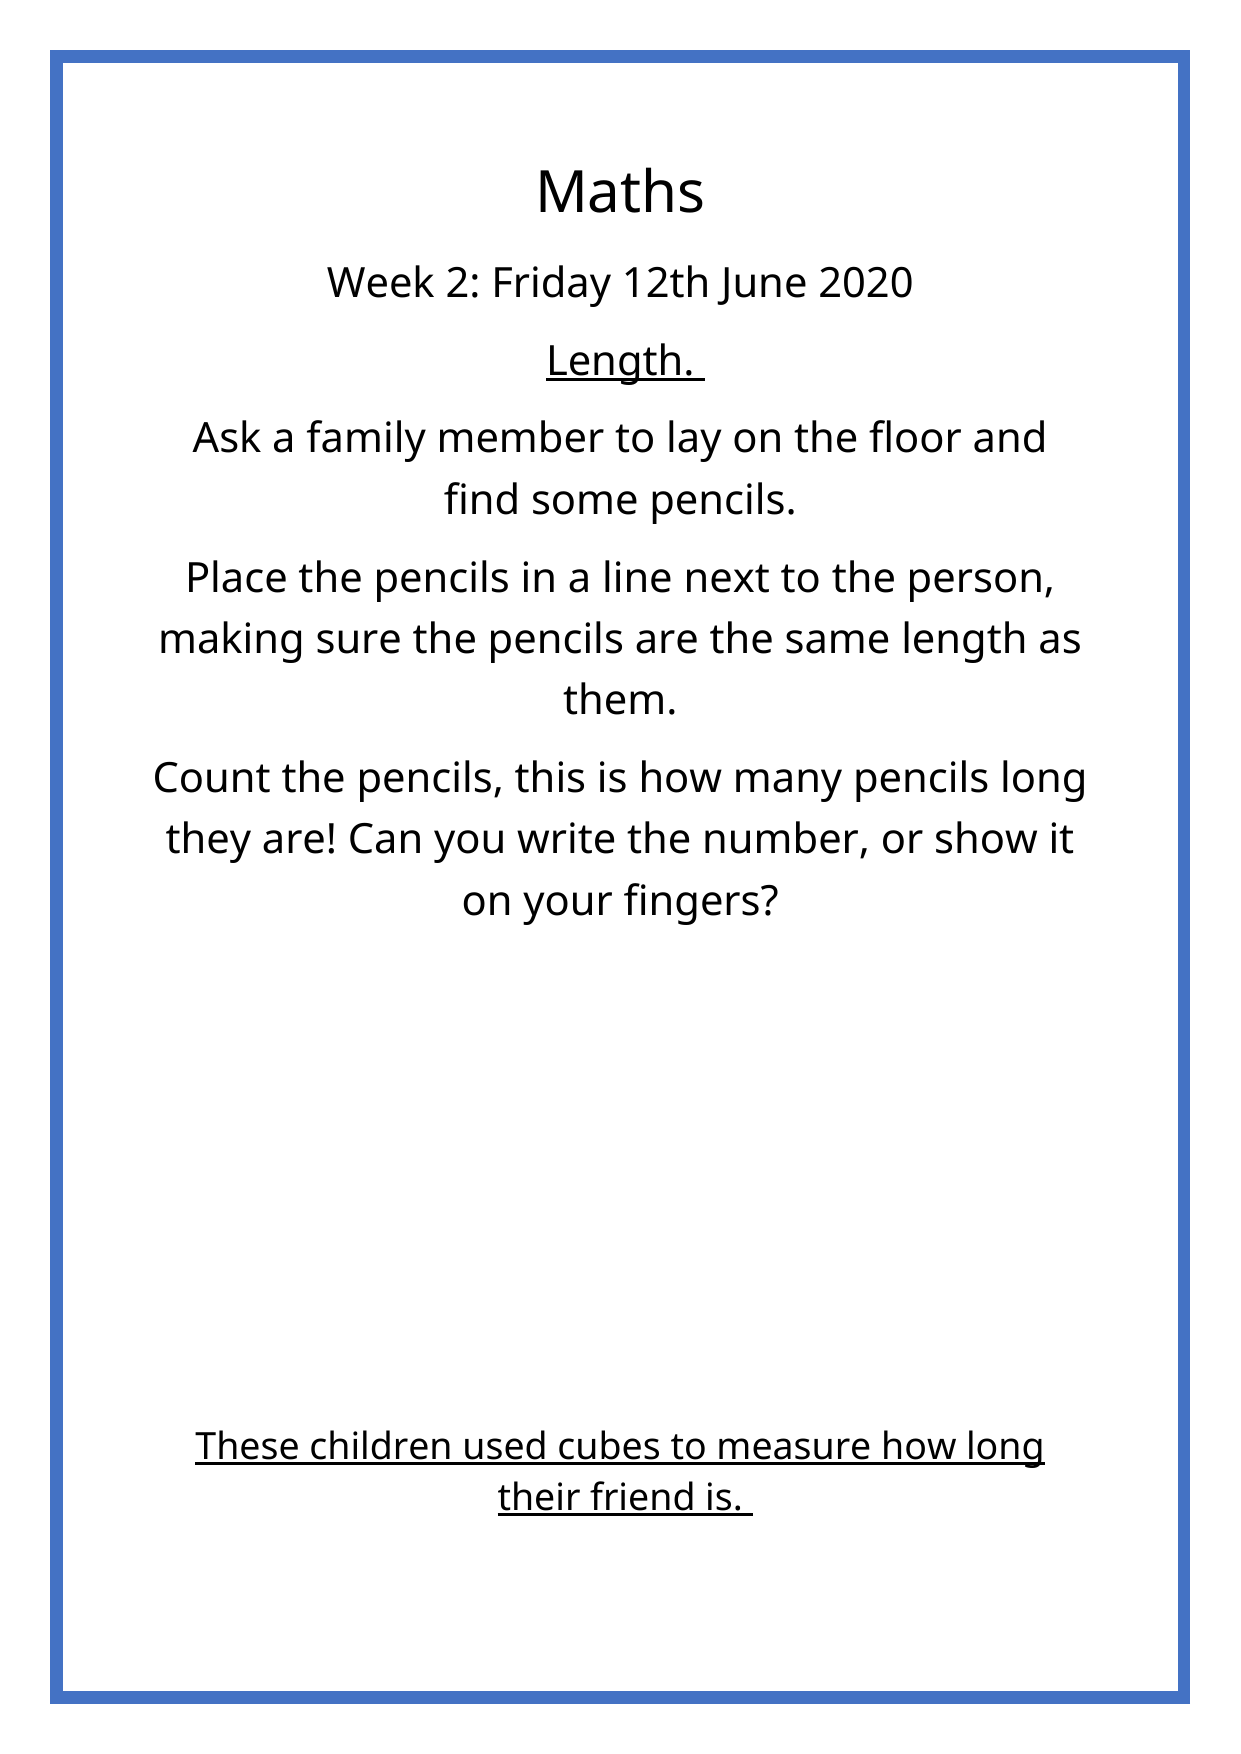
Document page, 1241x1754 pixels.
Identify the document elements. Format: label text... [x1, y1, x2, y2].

text Ask a family member to lay on the floor and find some pencils. [150, 408, 1090, 526]
text Week 2: Friday 12th June 2020 [150, 252, 1090, 309]
text Place the pencils in a line next to the person, making sure the pencils are the same length as them. [150, 547, 1090, 727]
text Maths [150, 150, 1090, 229]
text Count the pencils, this is how many pencils long they are! Can you write the number, or show it on your fingers? [150, 748, 1090, 927]
text These children used cubes to measure how long their friend is. [150, 1419, 1090, 1521]
text Length. [150, 330, 1090, 387]
